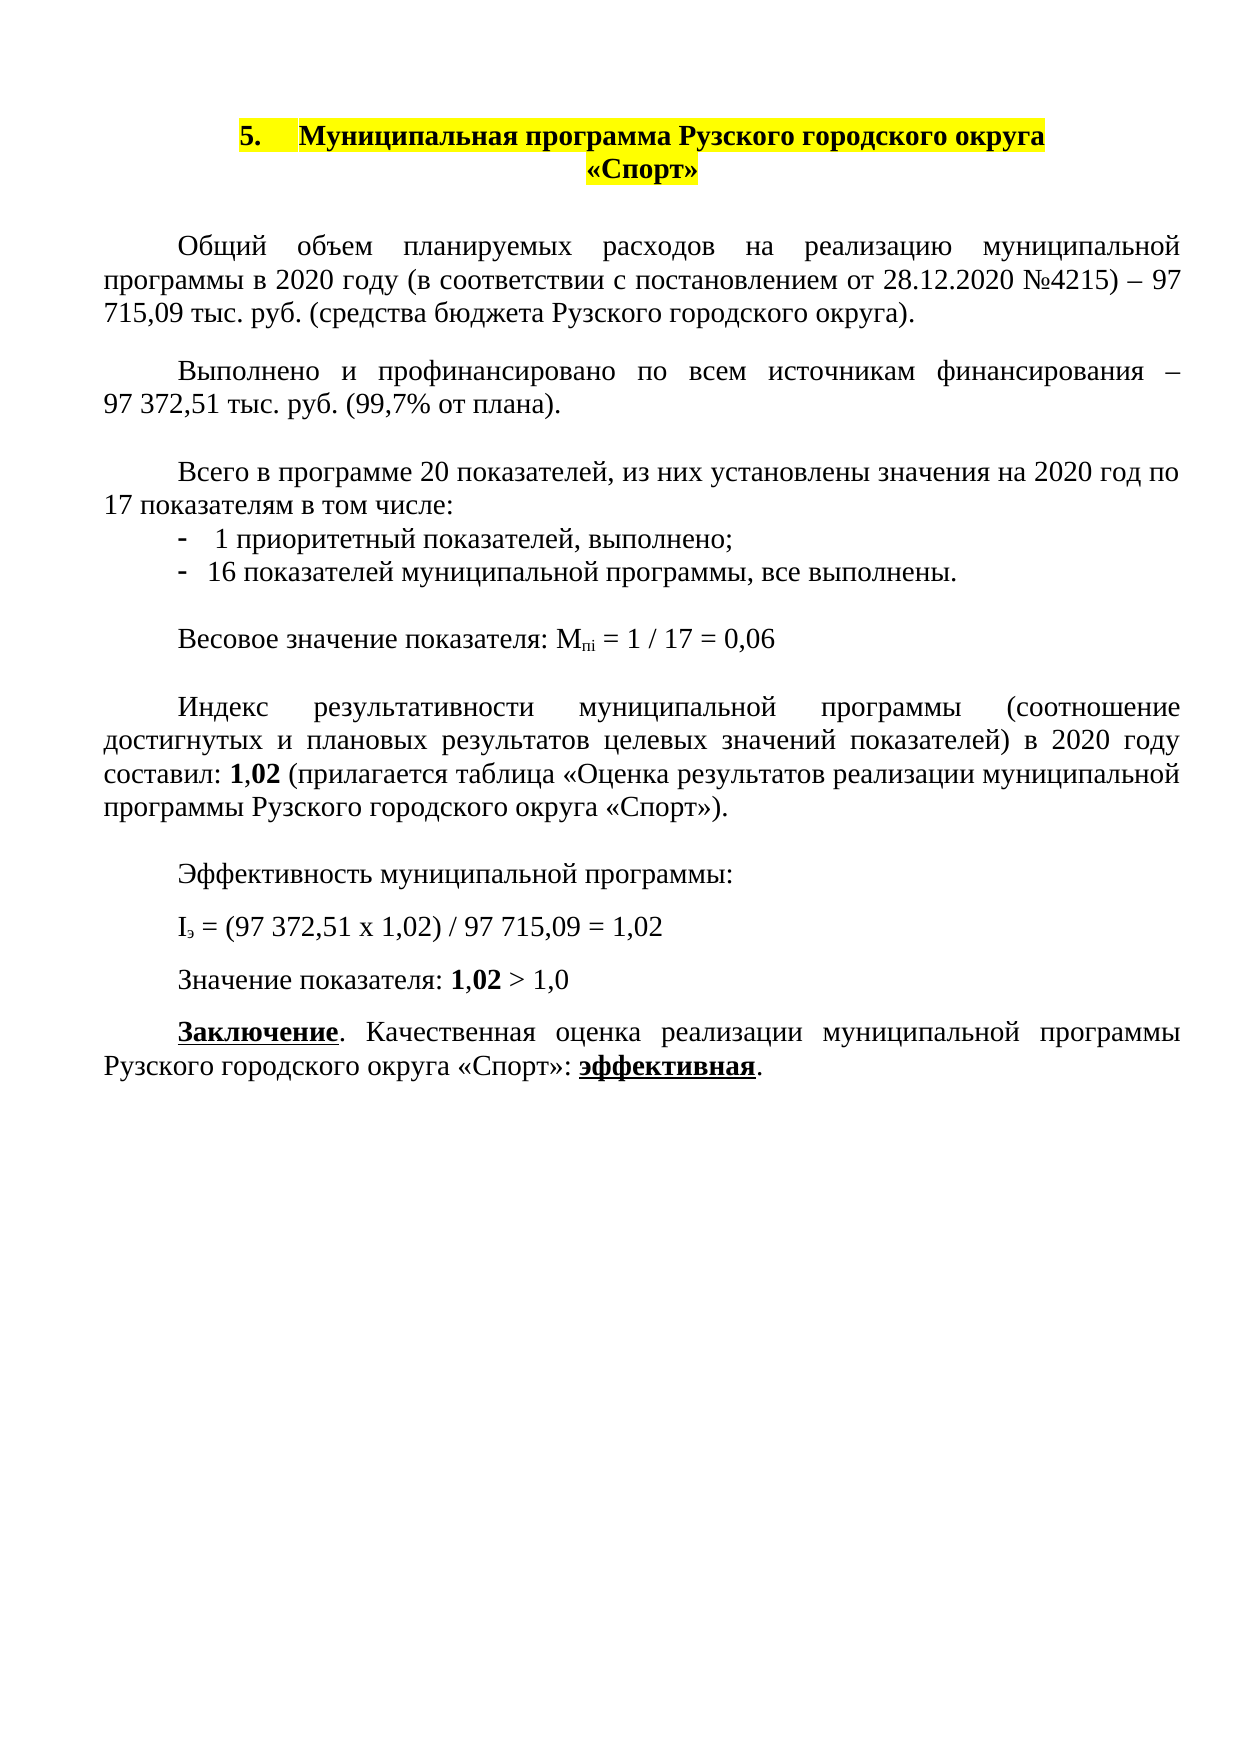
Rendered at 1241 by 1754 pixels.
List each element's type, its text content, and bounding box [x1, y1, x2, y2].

text Эффективность муниципальной программы: [103, 856, 1181, 890]
list Муниципальная программа Рузского городского округа «Спорт» [103, 118, 586, 185]
text Всего в программе 20 показателей, из них установлены значения на 2020 год по 17 показателям в том числе: [103, 454, 1181, 521]
text Весовое значение показателя: Mпi = 1 / 17 = 0,06 [103, 622, 1181, 655]
text Общий объем планируемых расходов на реализацию муниципальной программы в 2020 году (в соответствии с постановлением от 28.12.2020 №4215) – 97 715,09 тыс. руб. (средства бюджета Рузского городского округа). [103, 228, 1181, 329]
text Выполнено и профинансировано по всем источникам финансирования – 97 372,51 тыс. руб. (99,7% от плана). [103, 353, 1181, 420]
text Заключение. Качественная оценка реализации муниципальной программы Рузского городского округа «Спорт»: эффективная. [103, 1014, 1181, 1082]
list 1 приоритетный показателей, выполнено; [103, 521, 1181, 554]
text Значение показателя: 1,02 > 1,0 [103, 962, 1181, 995]
text Индекс результативности муниципальной программы (соотношение достигнутых и плановых результатов целевых значений показателей) в 2020 году составил: 1,02 (прилагается таблица «Оценка результатов реализации муниципальной программы Рузского городского округа «Спорт»). [103, 689, 1181, 823]
list Муниципальная программа Рузского городского округа «Спорт» [698, 118, 1181, 185]
text Iэ = (97 372,51 х 1,02) / 97 715,09 = 1,02 [103, 909, 1181, 943]
list 16 показателей муниципальной программы, все выполнены. [103, 554, 1181, 588]
